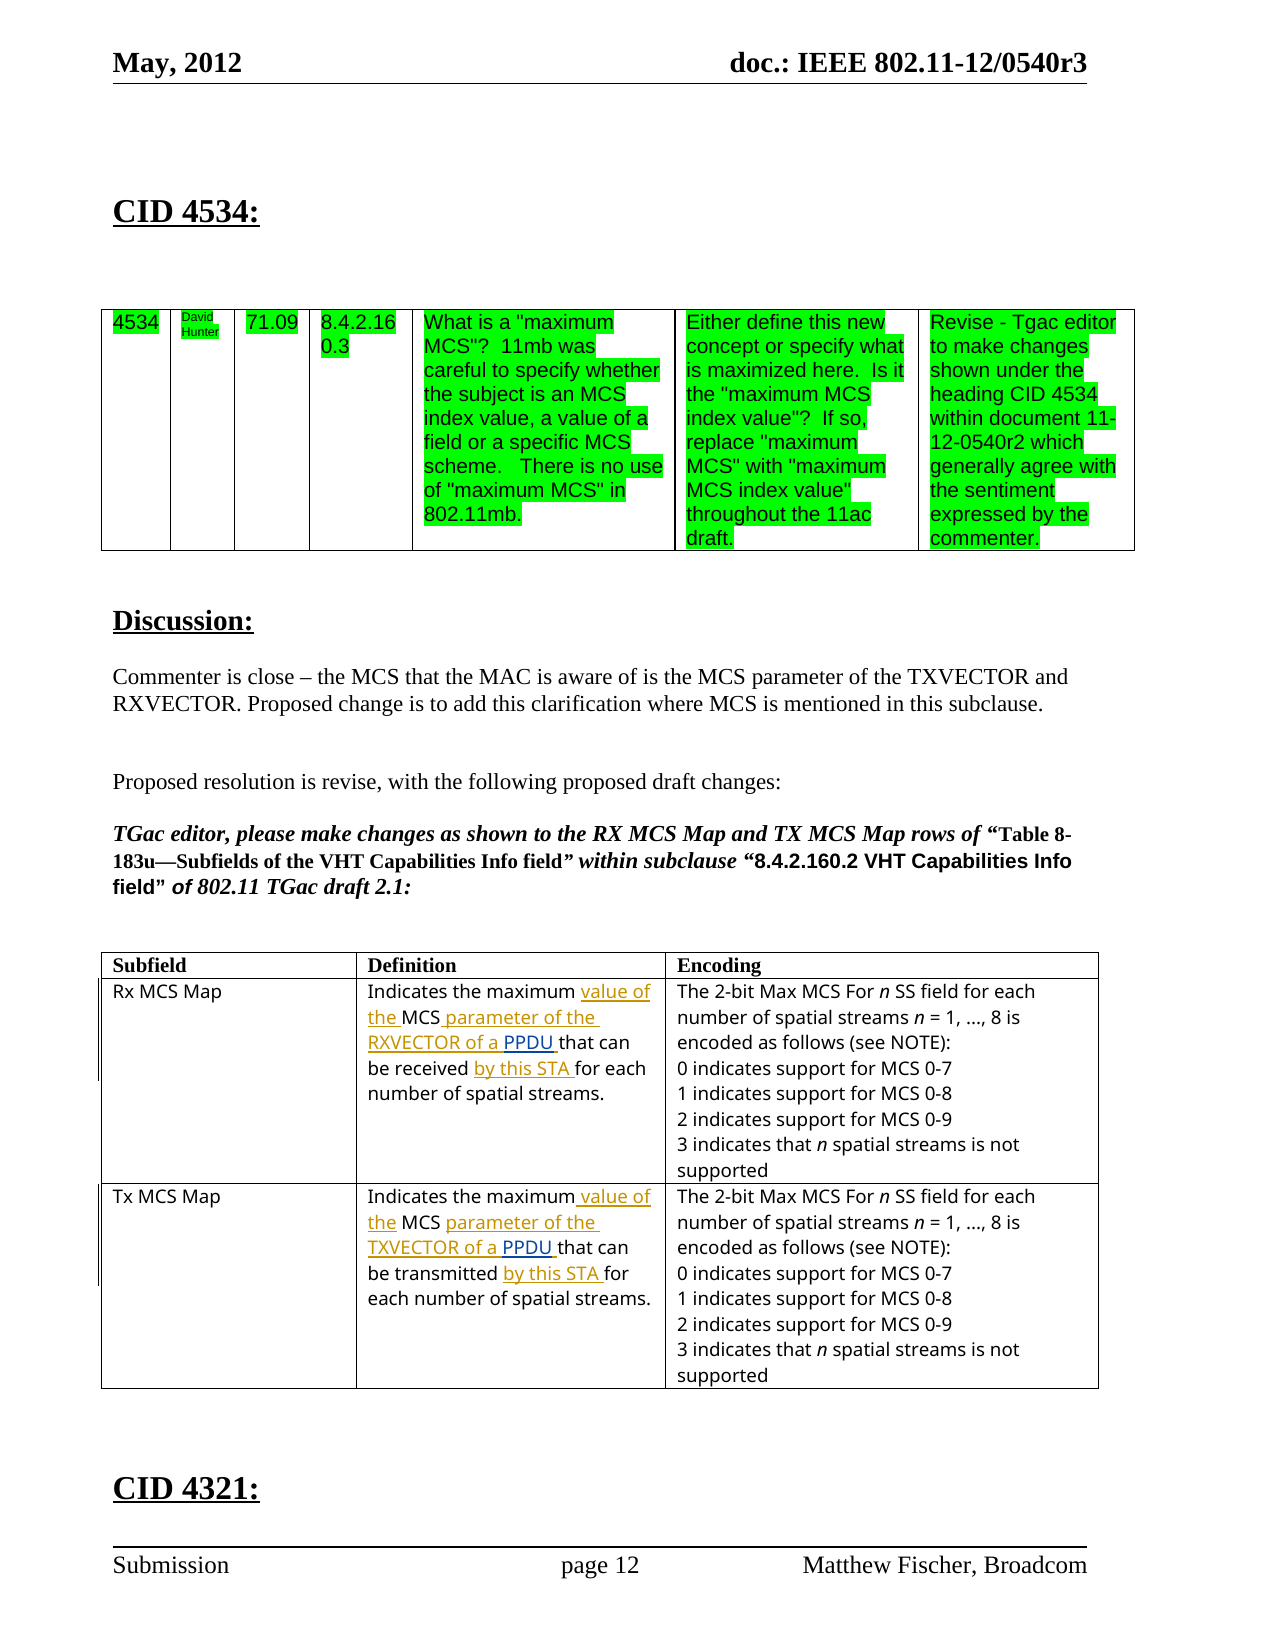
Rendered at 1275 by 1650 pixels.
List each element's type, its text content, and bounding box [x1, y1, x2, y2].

text CID 4534: [112, 192, 1087, 230]
table_header Revise - Tgac editor to make changes shown under the heading CID 4534 within document 11-12-0540r2 which generally agree with the sentiment expressed by the commenter. [1040, 310, 1134, 549]
table_header Either define this new concept or specify what is maximized here. Is it the "maximum MCS index value"? If so, replace "maximum MCS" with "maximum MCS index value" throughout the 11ac draft. [734, 310, 918, 549]
table_cell The 2-bit Max MCS For n SS field for each number of spatial streams n = 1, ..., 8 is encoded as follows (see NOTE): 0 indicates support for MCS 0-7 1 indicates support for MCS 0-8 2 indicates support for MCS 0-9 3 indicates that n spatial streams is not supported [666, 979, 1098, 1183]
text CID 4321: [112, 1468, 1087, 1506]
table_cell Indicates the maximum MCSthat can be received for each number of spatial streams. [357, 979, 665, 1183]
table_header David Hunter [171, 310, 234, 549]
table_header 4534 [102, 310, 170, 549]
table_header 8.4.2.160.3 [310, 310, 412, 549]
text Discussion: [112, 603, 1087, 637]
text Commenter is close – the MCS that the MAC is aware of is the MCS parameter of the TXVECTOR and RXVECTOR. Proposed change is to add this clarification where MCS is mentioned in this subclause. [112, 663, 1087, 716]
table_cell Tx MCS Map [102, 1184, 356, 1388]
text Proposed resolution is revise, with the following proposed draft changes: [112, 768, 1087, 794]
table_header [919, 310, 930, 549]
table_header Definition [357, 953, 665, 977]
table_header Subfield [102, 953, 356, 977]
text TGac editor, please make changes as shown to the RX MCS Map and TX MCS Map rows of “Table 8-183u—Subfields of the VHT Capabilities Info field” within subclause “8.4.2.160.2 VHT Capabilities Info field” of 802.11 TGac draft 2.1: [112, 821, 1087, 899]
table_header What is a "maximum MCS"? 11mb was careful to specify whether the subject is an MCS index value, a value of a field or a specific MCS scheme. There is no use of "maximum MCS" in 802.11mb. [413, 310, 674, 549]
table_cell Indicates the maximum MCS that can be transmitted for each number of spatial streams. [357, 1184, 665, 1388]
table_cell Rx MCS Map [102, 979, 356, 1183]
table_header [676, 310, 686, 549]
table_header 71.09 [235, 310, 309, 549]
table_header Encoding [666, 953, 1098, 977]
table_cell The 2-bit Max MCS For n SS field for each number of spatial streams n = 1, ..., 8 is encoded as follows (see NOTE): 0 indicates support for MCS 0-7 1 indicates support for MCS 0-8 2 indicates support for MCS 0-9 3 indicates that n spatial streams is not supported [666, 1184, 1098, 1388]
